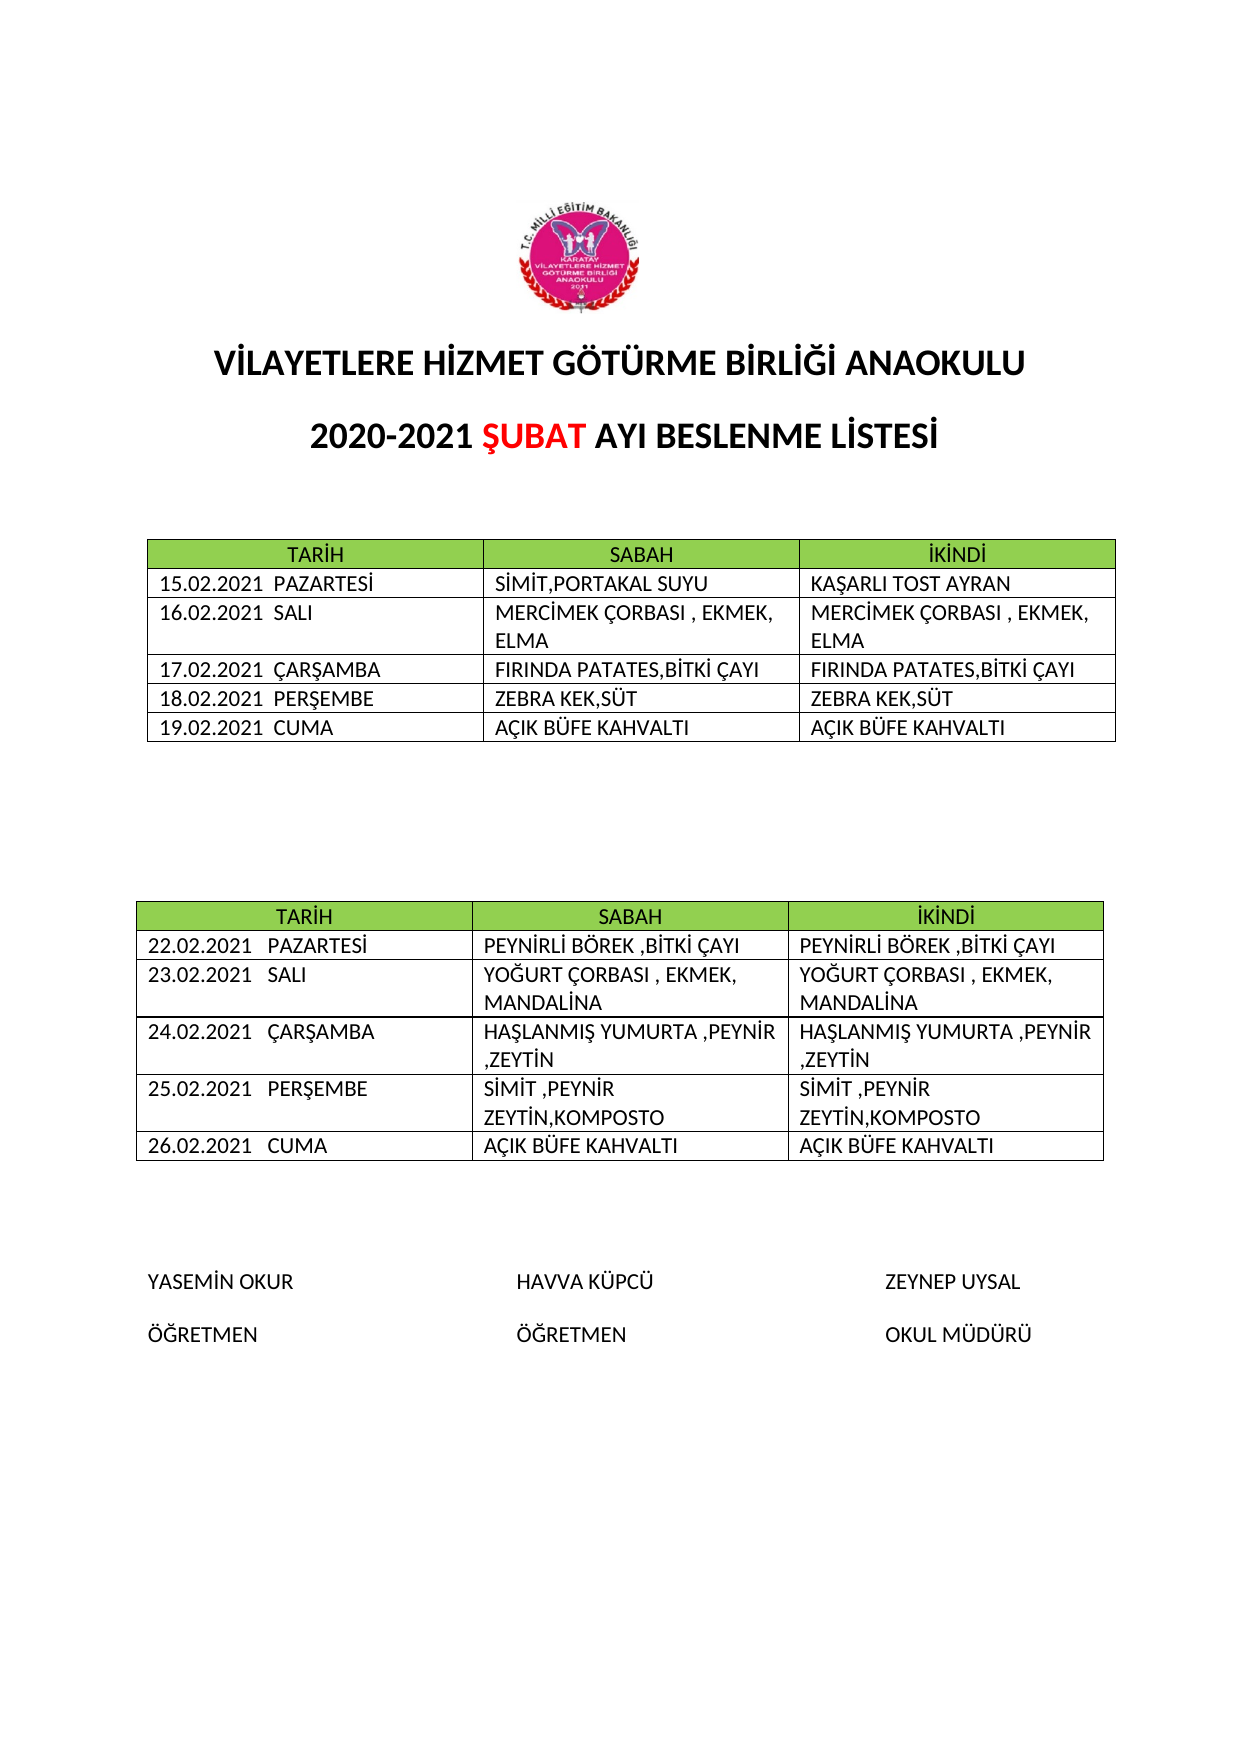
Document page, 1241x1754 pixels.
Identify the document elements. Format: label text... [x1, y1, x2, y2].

table_cell MERCİMEK ÇORBASI , EKMEK, ELMA [484, 598, 799, 654]
table_cell AÇIK BÜFE KAHVALTI [789, 1132, 1103, 1160]
table_header İKİNDİ [789, 902, 1103, 930]
table_cell 19.02.2021 CUMA [148, 713, 483, 741]
table_cell HAŞLANMIŞ YUMURTA ,PEYNİR ,ZEYTİN [789, 1018, 1103, 1073]
table_cell KAŞARLI TOST AYRAN [800, 569, 1115, 597]
text YASEMİN OKUR HAVVA KÜPCÜ ZEYNEP UYSAL [148, 1267, 1093, 1295]
table_cell 18.02.2021 PERŞEMBE [148, 684, 483, 712]
table_cell PEYNİRLİ BÖREK ,BİTKİ ÇAYI [473, 931, 788, 959]
text ÖĞRETMEN ÖĞRETMEN OKUL MÜDÜRÜ [148, 1320, 1093, 1348]
table_cell SİMİT ,PEYNİR ZEYTİN,KOMPOSTO [789, 1075, 1103, 1131]
table_header TARİH [148, 540, 483, 568]
table_cell FIRINDA PATATES,BİTKİ ÇAYI [484, 655, 799, 683]
table_header SABAH [484, 540, 799, 568]
table_cell SİMİT ,PEYNİR ZEYTİN,KOMPOSTO [473, 1075, 788, 1131]
picture [516, 200, 640, 314]
table_cell YOĞURT ÇORBASI , EKMEK, MANDALİNA [473, 960, 788, 1016]
table_cell 26.02.2021 CUMA [137, 1132, 472, 1160]
table_cell 16.02.2021 SALI [148, 598, 483, 654]
table_cell 22.02.2021 PAZARTESİ [137, 931, 472, 959]
table_header İKİNDİ [800, 540, 1115, 568]
table_cell 15.02.2021 PAZARTESİ [148, 569, 483, 597]
table_header SABAH [473, 902, 788, 930]
table_cell AÇIK BÜFE KAHVALTI [473, 1132, 788, 1160]
table_cell 17.02.2021 ÇARŞAMBA [148, 655, 483, 683]
table_cell ZEBRA KEK,SÜT [484, 684, 799, 712]
table_cell MERCİMEK ÇORBASI , EKMEK, ELMA [800, 598, 1115, 654]
text VİLAYETLERE HİZMET GÖTÜRME BİRLİĞİ ANAOKULU [148, 339, 1093, 384]
table_cell 23.02.2021 SALI [137, 960, 472, 1016]
table_cell PEYNİRLİ BÖREK ,BİTKİ ÇAYI [789, 931, 1103, 959]
table_cell 24.02.2021 ÇARŞAMBA [137, 1018, 472, 1073]
table_cell FIRINDA PATATES,BİTKİ ÇAYI [800, 655, 1115, 683]
table_cell SİMİT,PORTAKAL SUYU [484, 569, 799, 597]
table_cell 25.02.2021 PERŞEMBE [137, 1075, 472, 1131]
table_cell AÇIK BÜFE KAHVALTI [484, 713, 799, 741]
text 2020-2021 ŞUBAT AYI BESLENME LİSTESİ [148, 412, 1093, 458]
table_header TARİH [137, 902, 472, 930]
table_cell HAŞLANMIŞ YUMURTA ,PEYNİR ,ZEYTİN [473, 1018, 788, 1073]
table_cell AÇIK BÜFE KAHVALTI [800, 713, 1115, 741]
table_cell YOĞURT ÇORBASI , EKMEK, MANDALİNA [789, 960, 1103, 1016]
table_cell ZEBRA KEK,SÜT [800, 684, 1115, 712]
